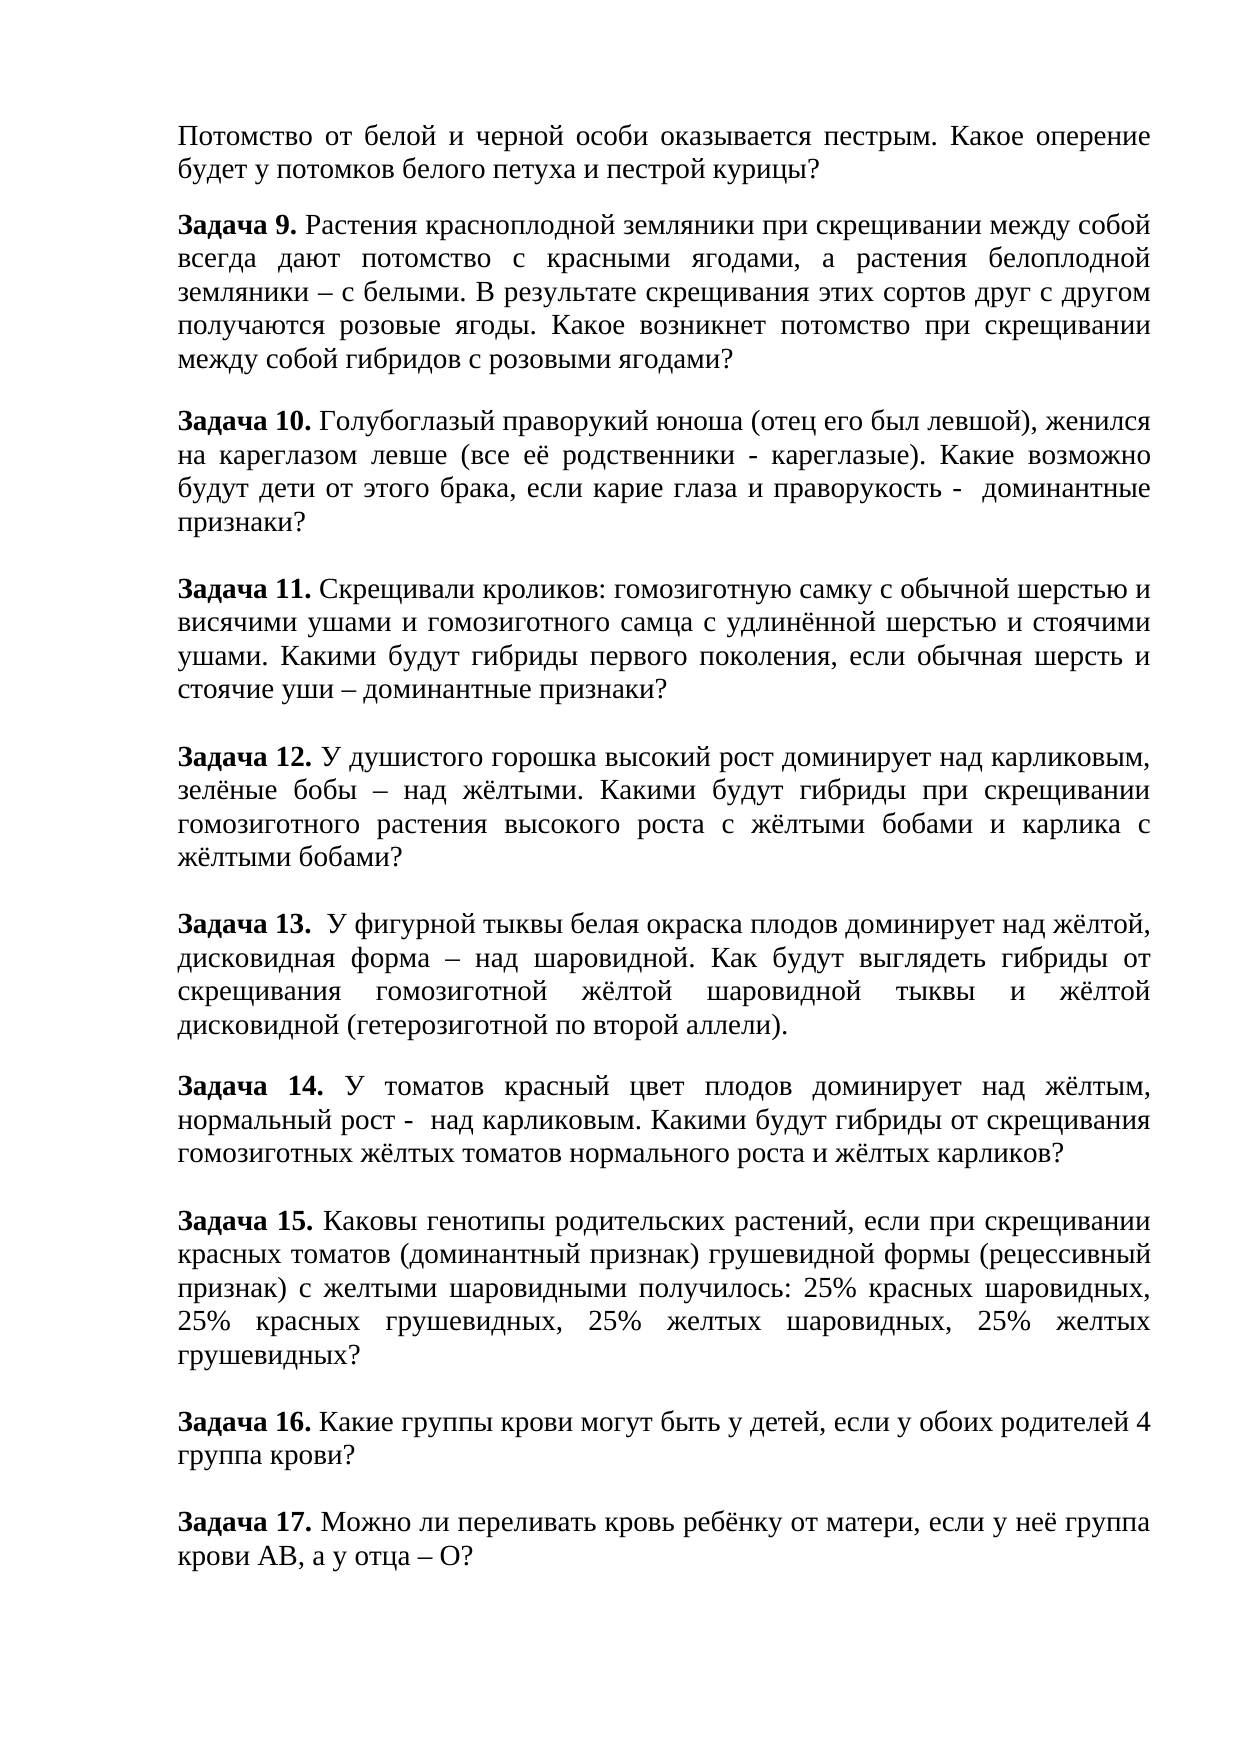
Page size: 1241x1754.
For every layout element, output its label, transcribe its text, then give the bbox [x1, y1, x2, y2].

text Задача 14. У томатов красный цвет плодов доминирует над жёлтым, нормальный рост - над карликовым. Какими будут гибриды от скрещивания гомозиготных жёлтых томатов нормального роста и жёлтых карликов? [177, 1068, 1152, 1169]
text Задача 16. Какие группы крови могут быть у детей, если у обоих родителей 4 группа крови? [177, 1404, 1152, 1471]
text Задача 11. Скрещивали кроликов: гомозиготную самку с обычной шерстью и висячими ушами и гомозиготного самца с удлинённой шерстью и стоячими ушами. Какими будут гибриды первого поколения, если обычная шерсть и стоячие уши – доминантные признаки? [177, 571, 1152, 705]
text Задача 9. Растения красноплодной земляники при скрещивании между собой всегда дают потомство с красными ягодами, а растения белоплодной земляники – с белыми. В результате скрещивания этих сортов друг с другом получаются розовые ягоды. Какое возникнет потомство при скрещивании между собой гибридов с розовыми ягодами? [177, 207, 1152, 374]
text Задача 17. Можно ли переливать кровь ребёнку от матери, если у неё группа крови АВ, а у отца – О? [177, 1504, 1152, 1572]
text Задача 15. Каковы генотипы родительских растений, если при скрещивании красных томатов (доминантный признак) грушевидной формы (рецессивный признак) с желтыми шаровидными получилось: 25% красных шаровидных, 25% красных грушевидных, 25% желтых шаровидных, 25% желтых грушевидных? [177, 1203, 1152, 1370]
text Задача 12. У душистого горошка высокий рост доминирует над карликовым, зелёные бобы – над жёлтыми. Какими будут гибриды при скрещивании гомозиготного растения высокого роста с жёлтыми бобами и карлика с жёлтыми бобами? [177, 739, 1152, 873]
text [177, 118, 1152, 185]
text Задача 13. У фигурной тыквы белая окраска плодов доминирует над жёлтой, дисковидная форма – над шаровидной. Как будут выглядеть гибриды от скрещивания гомозиготной жёлтой шаровидной тыквы и жёлтой дисковидной (гетерозиготной по второй аллели). [177, 906, 1152, 1041]
text Задача 10. Голубоглазый праворукий юноша (отец его был левшой), женился на кареглазом левше (все её родственники - кареглазые). Какие возможно будут дети от этого брака, если карие глаза и праворукость - доминантные признаки? [177, 403, 1152, 537]
